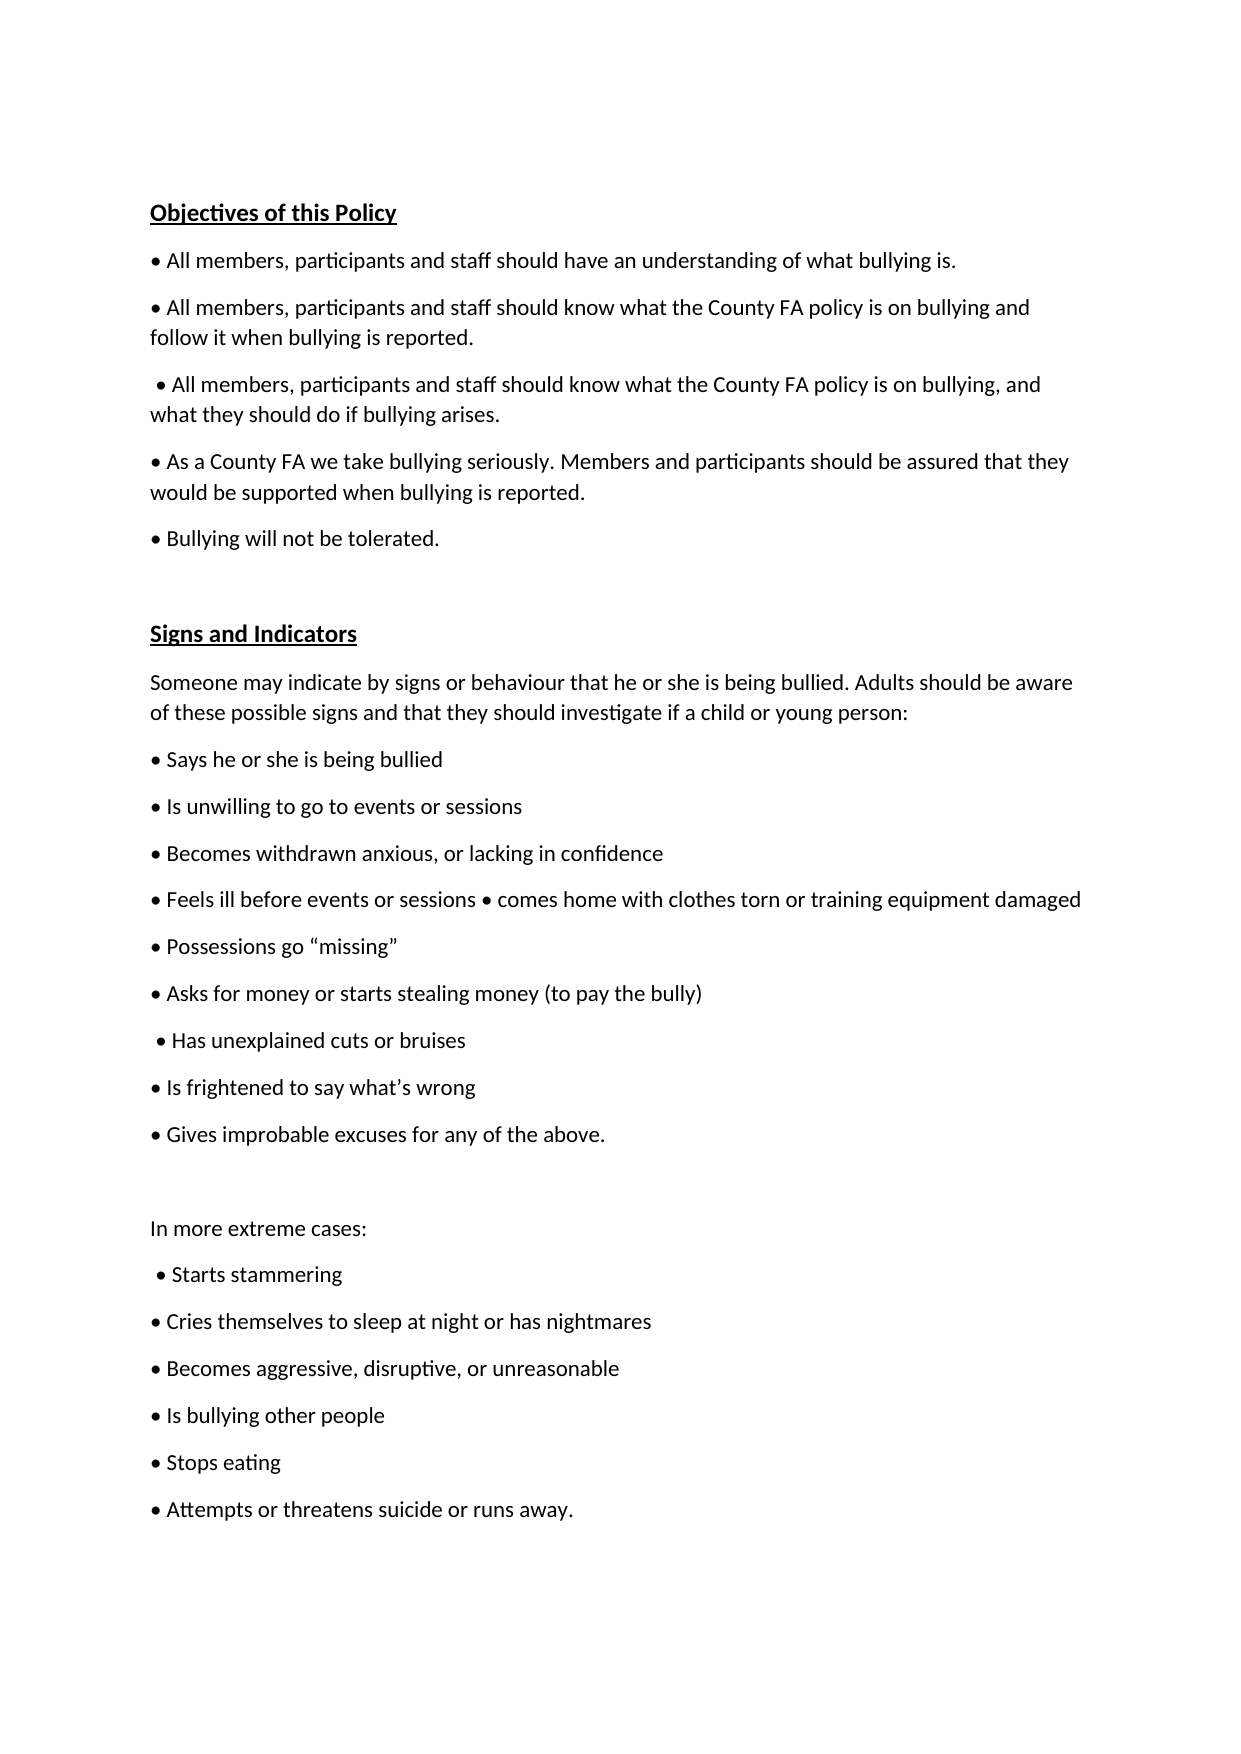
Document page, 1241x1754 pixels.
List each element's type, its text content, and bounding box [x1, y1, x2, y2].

text • All members, participants and staff should have an understanding of what bullying is. [150, 246, 1090, 274]
text Someone may indicate by signs or behaviour that he or she is being bullied. Adults should be aware of these possible signs and that they should investigate if a child or young person: [150, 668, 1090, 726]
text • Is frightened to say what’s wrong [150, 1073, 1090, 1101]
text • Is bullying other people [150, 1401, 1090, 1429]
text • Becomes aggressive, disruptive, or unreasonable [150, 1354, 1090, 1382]
text • Asks for money or starts stealing money (to pay the bully) [150, 979, 1090, 1007]
text • All members, participants and staff should know what the County FA policy is on bullying and follow it when bullying is reported. [150, 293, 1090, 352]
text • Starts stammering [150, 1261, 1090, 1289]
text • Becomes withdrawn anxious, or lacking in confidence [150, 839, 1090, 867]
text • Feels ill before events or sessions • comes home with clothes torn or training equipment damaged [150, 886, 1090, 914]
text • Gives improbable excuses for any of the above. [150, 1120, 1090, 1148]
text In more extreme cases: [150, 1214, 1090, 1242]
text • Possessions go “missing” [150, 932, 1090, 961]
text • Is unwilling to go to events or sessions [150, 792, 1090, 820]
text • Has unexplained cuts or bruises [150, 1026, 1090, 1054]
text • Cries themselves to sleep at night or has nightmares [150, 1307, 1090, 1336]
text • Attempts or threatens suicide or runs away. [150, 1495, 1090, 1523]
text • All members, participants and staff should know what the County FA policy is on bullying, and what they should do if bullying arises. [150, 370, 1090, 429]
text Objectives of this Policy [150, 197, 1090, 227]
text • Says he or she is being bullied [150, 745, 1090, 773]
text • Bullying will not be tolerated. [150, 524, 1090, 553]
text Signs and Indicators [150, 618, 1090, 649]
text • Stops eating [150, 1448, 1090, 1476]
text • As a County FA we take bullying seriously. Members and participants should be assured that they would be supported when bullying is reported. [150, 447, 1090, 506]
